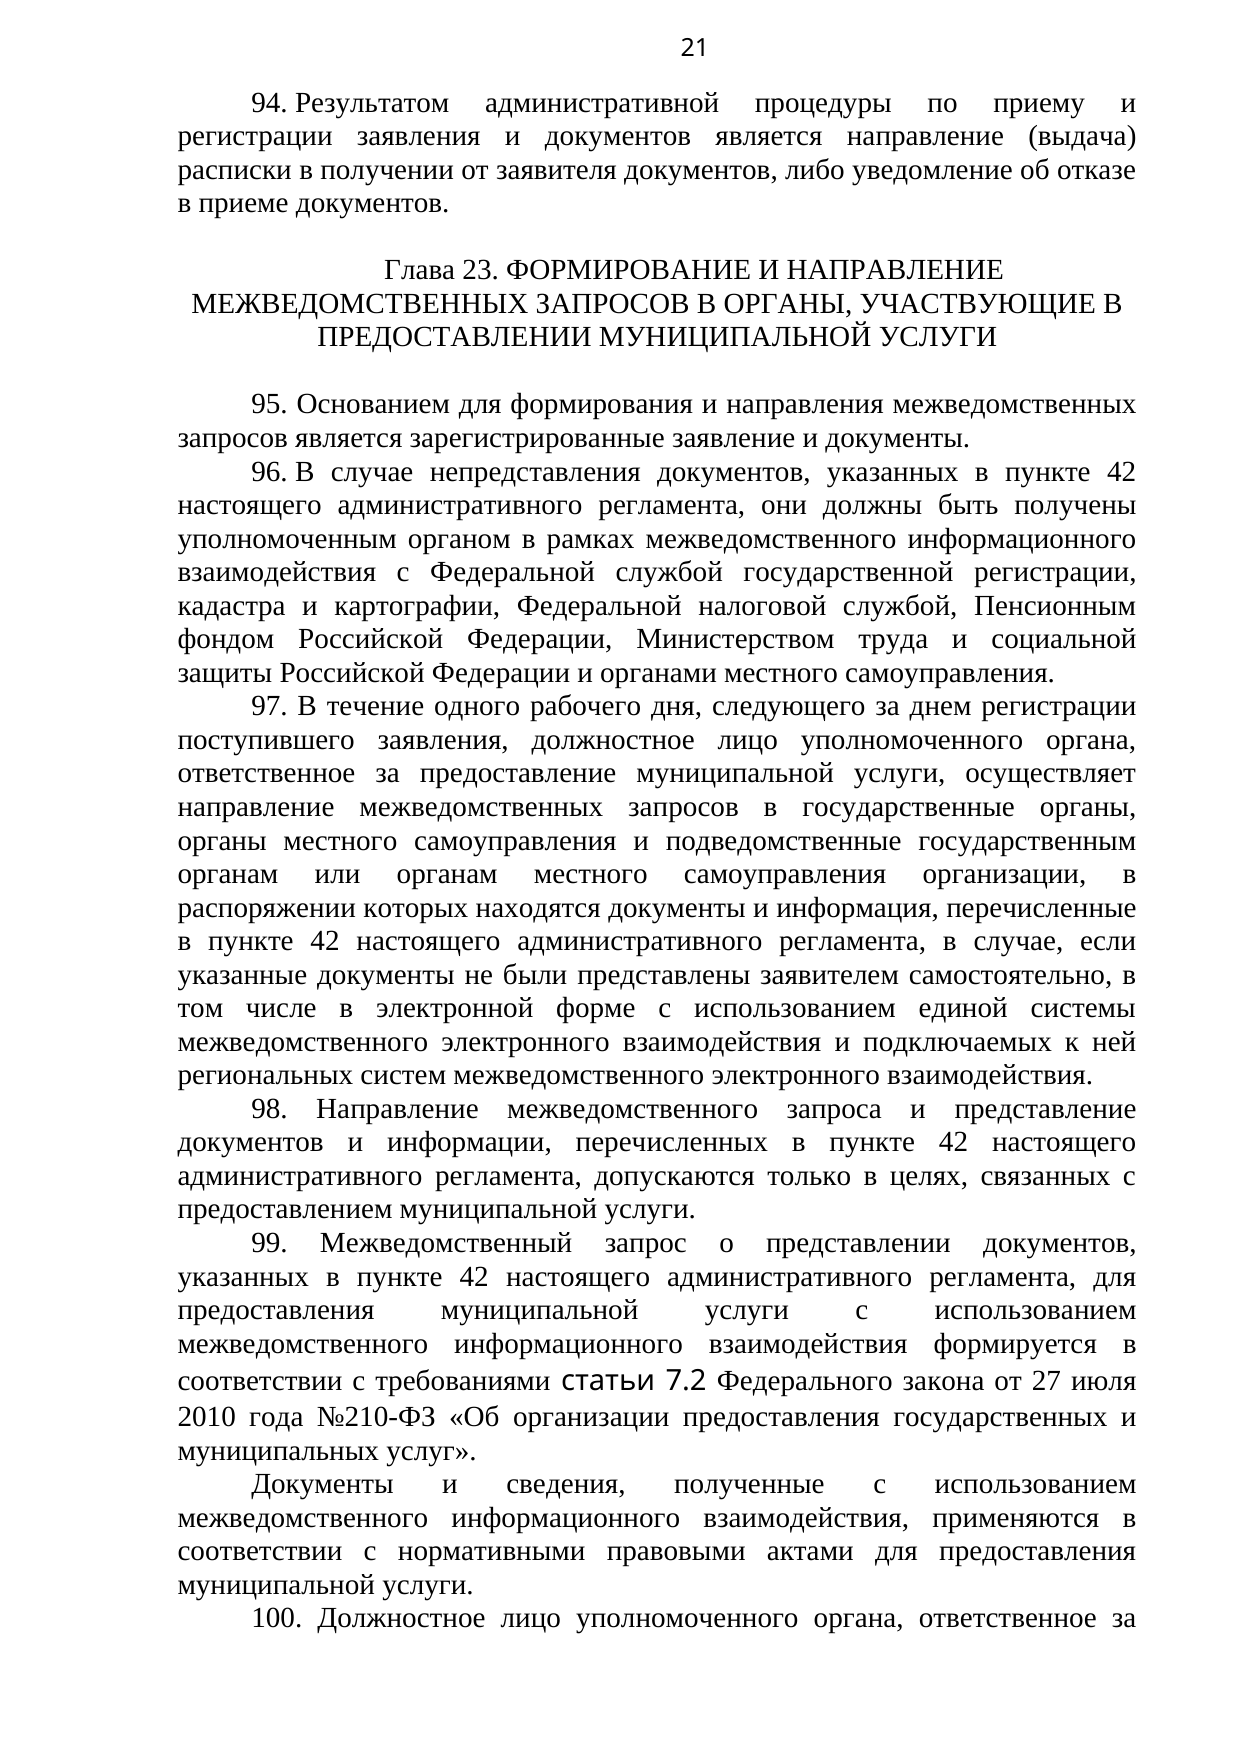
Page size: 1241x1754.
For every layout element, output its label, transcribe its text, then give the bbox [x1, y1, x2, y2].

text Документы и сведения, полученные с использованием межведомственного информационного взаимодействия, применяются в соответствии с нормативными правовыми актами для предоставления муниципальной услуги. [177, 1466, 1137, 1600]
text Глава 23. ФОРМИРОВАНИЕ И НАПРАВЛЕНИЕ МЕЖВЕДОМСТВЕННЫХ ЗАПРОСОВ В ОРГАНЫ, УЧАСТВУЮЩИЕ В ПРЕДОСТАВЛЕНИИ МУНИЦИПАЛЬНОЙ УСЛУГИ [177, 252, 1137, 353]
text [177, 1600, 1137, 1634]
text 98. Направление межведомственного запроса и представление документов и информации, перечисленных в пункте 42 настоящего административного регламента, допускаются только в целях, связанных с предоставлением муниципальной услуги. [177, 1091, 1137, 1225]
text 97. В течение одного рабочего дня, следующего за днем регистрации поступившего заявления, должностное лицо уполномоченного органа, ответственное за предоставление муниципальной услуги, осуществляет направление межведомственных запросов в государственные органы, органы местного самоуправления и подведомственные государственным органам или органам местного самоуправления организации, в распоряжении которых находятся документы и информация, перечисленные в пункте 42 настоящего административного регламента, в случае, если указанные документы не были представлены заявителем самостоятельно, в том числе в электронной форме с использованием единой системы межведомственного электронного взаимодействия и подключаемых к ней региональных систем межведомственного электронного взаимодействия. [177, 688, 1137, 1091]
text 99. Межведомственный запрос о представлении документов, указанных в пункте 42 настоящего административного регламента, для предоставления муниципальной услуги с использованием межведомственного информационного взаимодействия формируется в соответствии с требованиями статьи 7.2 Федерального закона от 27 июля 2010 года №210-ФЗ «Об организации предоставления государственных и муниципальных услуг». [177, 1225, 1137, 1466]
text 95. Основанием для формирования и направления межведомственных запросов является зарегистрированные заявление и документы. [177, 387, 1137, 454]
text 94. Результатом административной процедуры по приему и регистрации заявления и документов является направление (выдача) расписки в получении от заявителя документов, либо уведомление об отказе в приеме документов. [177, 85, 1137, 219]
text 96. В случае непредставления документов, указанных в пункте 42 настоящего административного регламента, они должны быть получены уполномоченным органом в рамках межведомственного информационного взаимодействия с Федеральной службой государственной регистрации, кадастра и картографии, Федеральной налоговой службой, Пенсионным фондом Российской Федерации, Министерством труда и социальной защиты Российской Федерации и органами местного самоуправления. [177, 454, 1137, 688]
